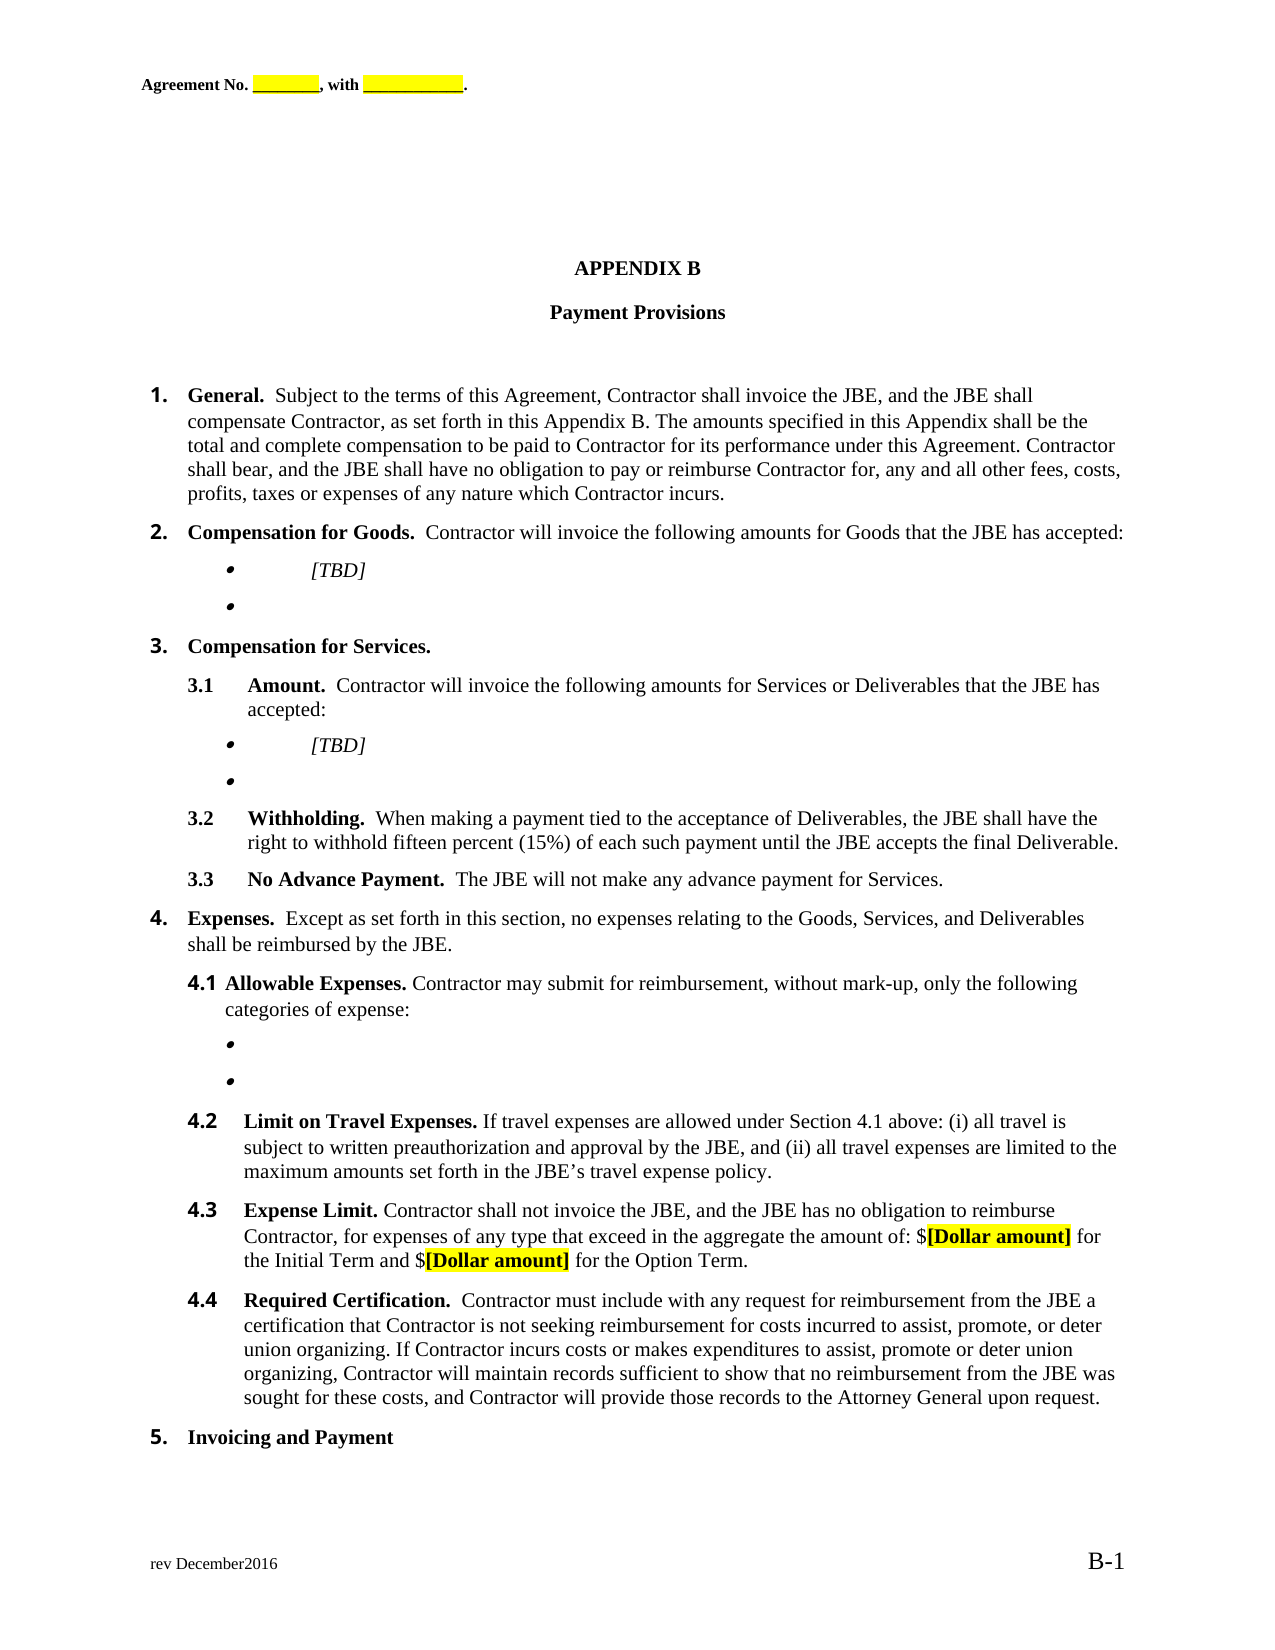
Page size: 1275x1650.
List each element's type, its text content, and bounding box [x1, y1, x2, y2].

list General. Subject to the terms of this Agreement, Contractor shall invoice the JBE, and the JBE shall compensate Contractor, as set forth in this Appendix B. The amounts specified in this Appendix shall be the total and complete compensation to be paid to Contractor for its performance under this Agreement. Contractor shall bear, and the JBE shall have no obligation to pay or reimburse Contractor for, any and all other fees, costs, profits, taxes or expenses of any nature which Contractor incurs. [150, 380, 1125, 505]
list [TBD] [225, 558, 1125, 582]
list Allowable Expenses. Contractor may submit for reimbursement, without mark-up, only the following categories of expense: [187, 968, 1125, 1021]
list [TBD] [225, 733, 1125, 757]
list Required Certification. Contractor must include with any request for reimbursement from the JBE a certification that Contractor is not seeking reimbursement for costs incurred to assist, promote, or deter union organizing. If Contractor incurs costs or makes expenditures to assist, promote or deter union organizing, Contractor will maintain records sufficient to show that no reimbursement from the JBE was sought for these costs, and Contractor will provide those records to the Attorney General upon request. [187, 1285, 1125, 1409]
list Invoicing and Payment [150, 1422, 1125, 1450]
list Compensation for Services. [150, 632, 1125, 660]
list Expenses. Except as set forth in this section, no expenses relating to the Goods, Services, and Deliverables shall be reimbursed by the JBE. [150, 903, 1125, 956]
list No Advance Payment. The JBE will not make any advance payment for Services. [187, 867, 1125, 891]
list Compensation for Goods. Contractor will invoice the following amounts for Goods that the JBE has accepted: [150, 517, 1125, 546]
list Expense Limit. Contractor shall not invoice the JBE, and the JBE has no obligation to reimburse Contractor, for expenses of any type that exceed in the aggregate the amount of: $[Dollar amount] for the Initial Term and $[Dollar amount] for the Option Term. [187, 1196, 1125, 1272]
title Payment Provisions [150, 293, 1125, 324]
title APPENDIX B [150, 249, 1125, 280]
list Limit on Travel Expenses. If travel expenses are allowed under Section 4.1 above: (i) all travel is subject to written preauthorization and approval by the JBE, and (ii) all travel expenses are limited to the maximum amounts set forth in the JBE’s travel expense policy. [187, 1107, 1125, 1183]
list Amount. Contractor will invoice the following amounts for Services or Deliverables that the JBE has accepted: [187, 672, 1125, 721]
list Withholding. When making a payment tied to the acceptance of Deliverables, the JBE shall have the right to withhold fifteen percent (15%) of each such payment until the JBE accepts the final Deliverable. [187, 806, 1125, 854]
